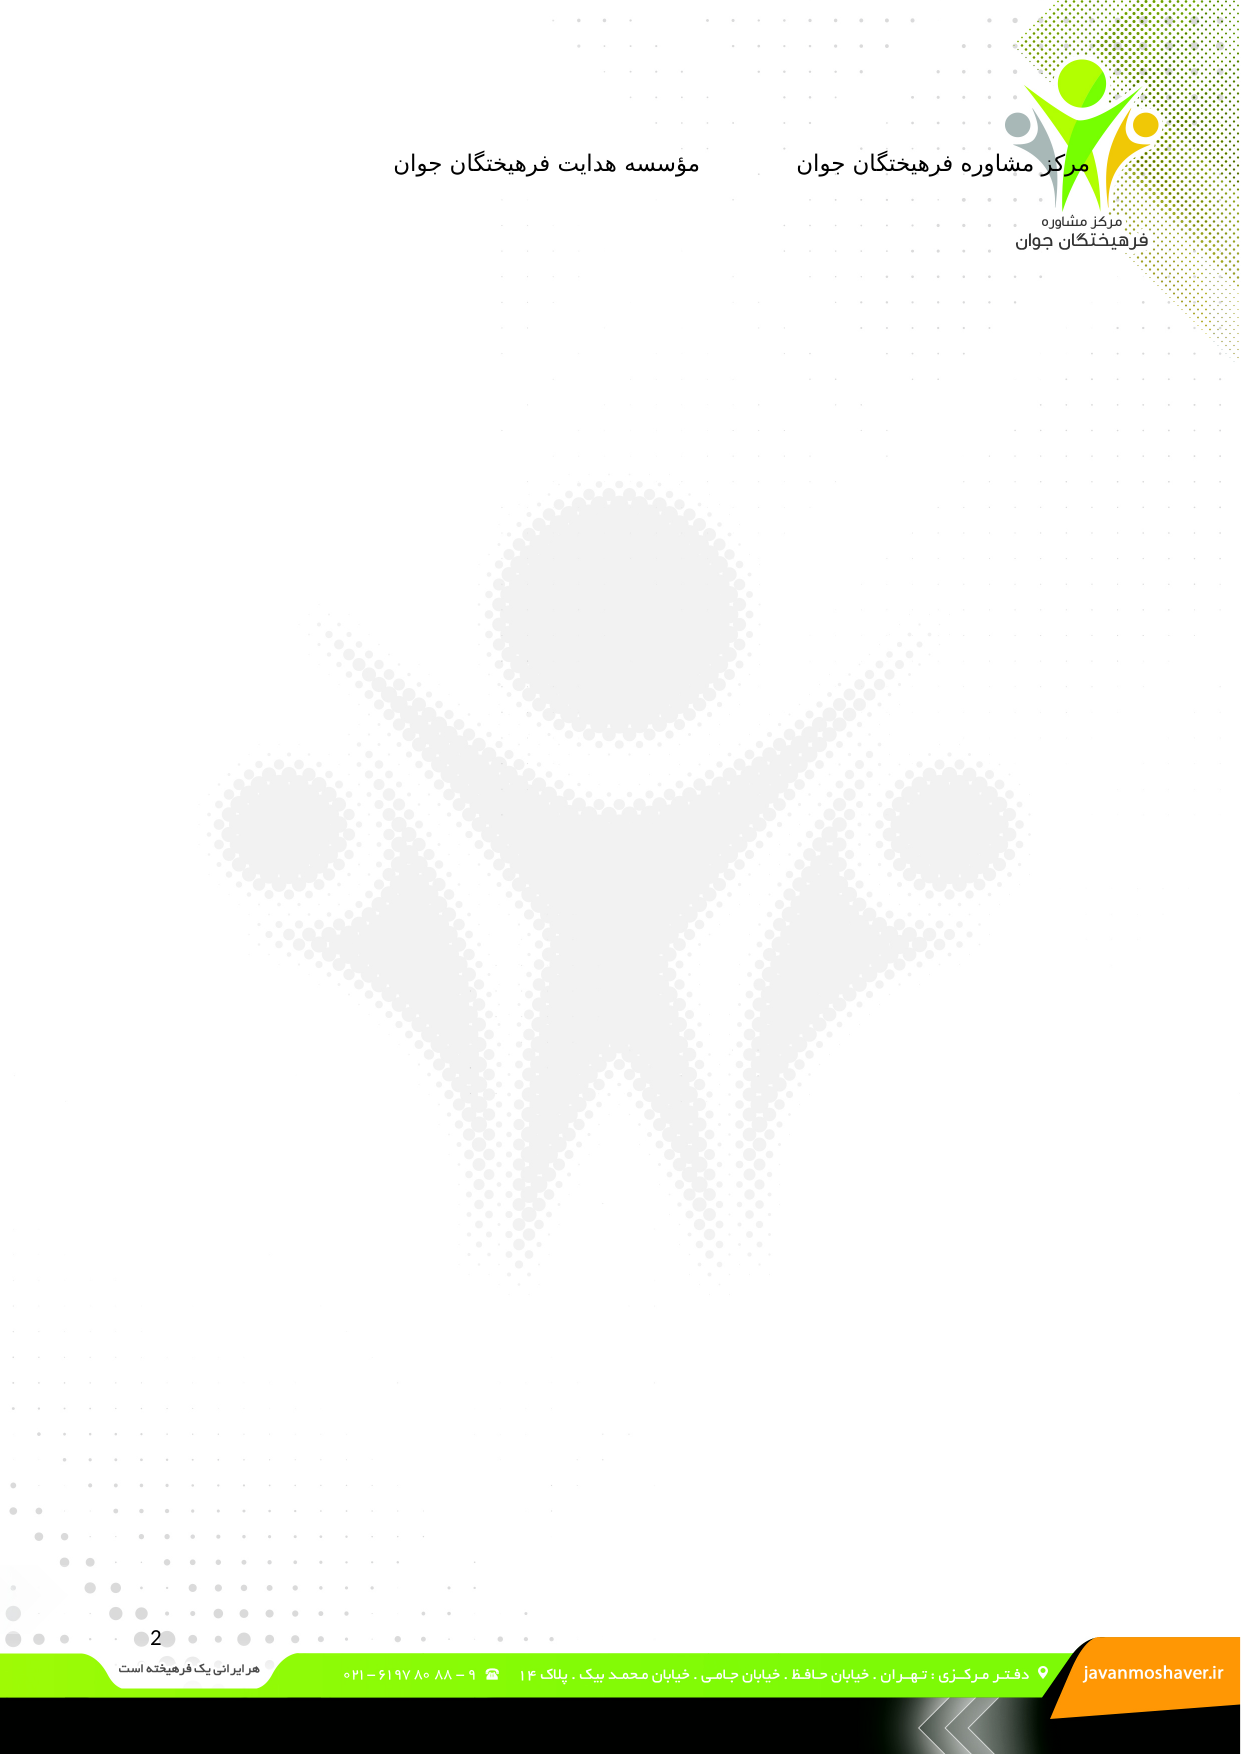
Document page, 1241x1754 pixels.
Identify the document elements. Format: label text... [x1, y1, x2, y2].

picture [0, 0, 1241, 1754]
text مرکز مشاوره فرهیختگان جوان مؤسسه هدایت فرهیختگان جوان [150, 150, 1090, 177]
